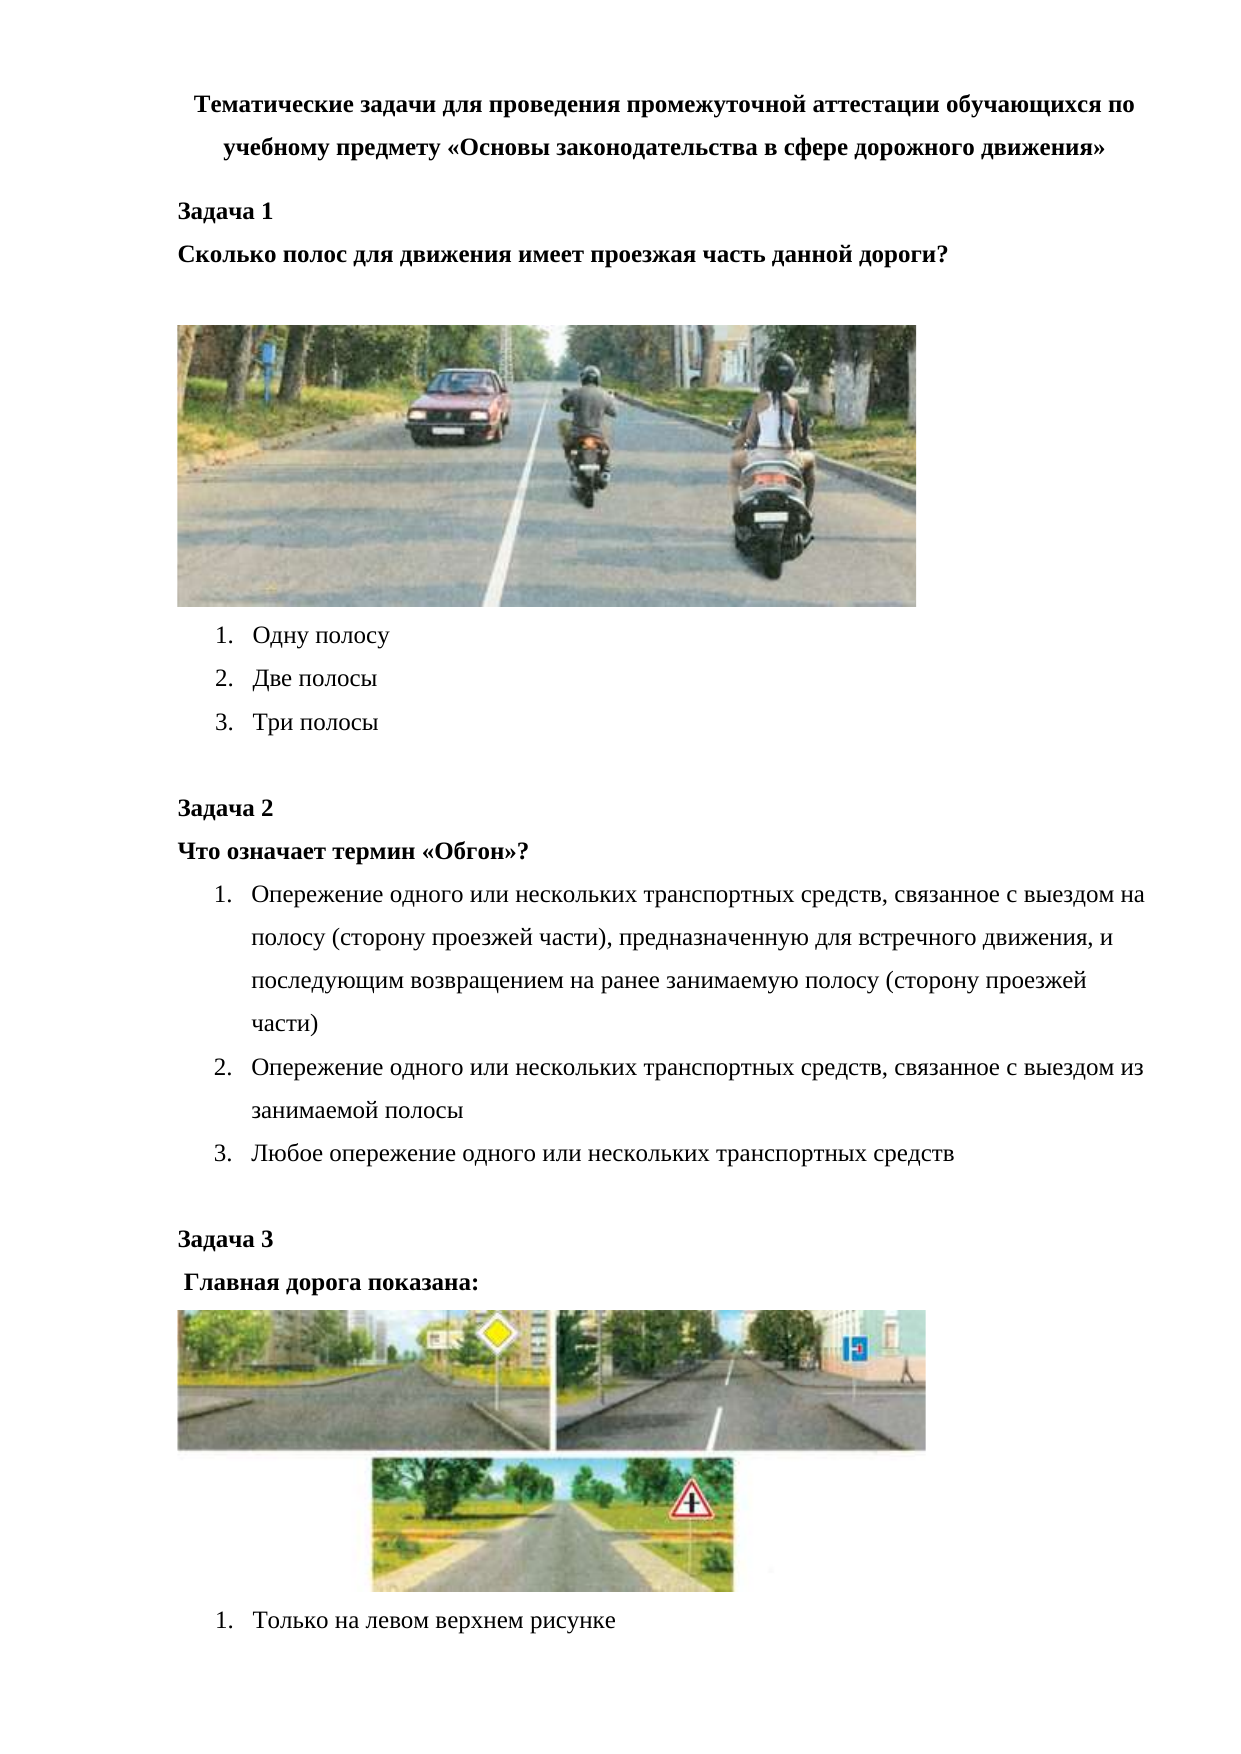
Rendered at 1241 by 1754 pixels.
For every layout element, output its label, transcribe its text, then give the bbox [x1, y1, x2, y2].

picture [177, 325, 917, 607]
list Только на левом верхнем рисунке [215, 1606, 1152, 1634]
text Что означает термин «Обгон»? [177, 836, 1152, 865]
list Три полосы [215, 707, 1152, 735]
text Сколько полос для движения имеет проезжая часть данной дороги? [177, 239, 1152, 268]
list Одну полосу [215, 620, 1152, 649]
list Две полосы [215, 663, 1152, 692]
text Главная дорога показана: [177, 1267, 1152, 1296]
text Задача 2 [177, 793, 1152, 822]
text Задача 3 [177, 1224, 1152, 1253]
text Тематические задачи для проведения промежуточной аттестации обучающихся по учебному предмету «Основы законодательства в сфере дорожного движения» [177, 89, 1152, 161]
list Опережение одного или нескольких транспортных средств, связанное с выездом из занимаемой полосы [213, 1052, 1152, 1123]
picture [177, 1310, 926, 1592]
list Любое опережение одного или нескольких транспортных средств [213, 1138, 1152, 1167]
text Задача 1 [177, 196, 1152, 224]
list Опережение одного или нескольких транспортных средств, связанное с выездом на полосу (сторону проезжей части), предназначенную для встречного движения, и последующим возвращением на ранее занимаемую полосу (сторону проезжей части) [213, 879, 1152, 1037]
